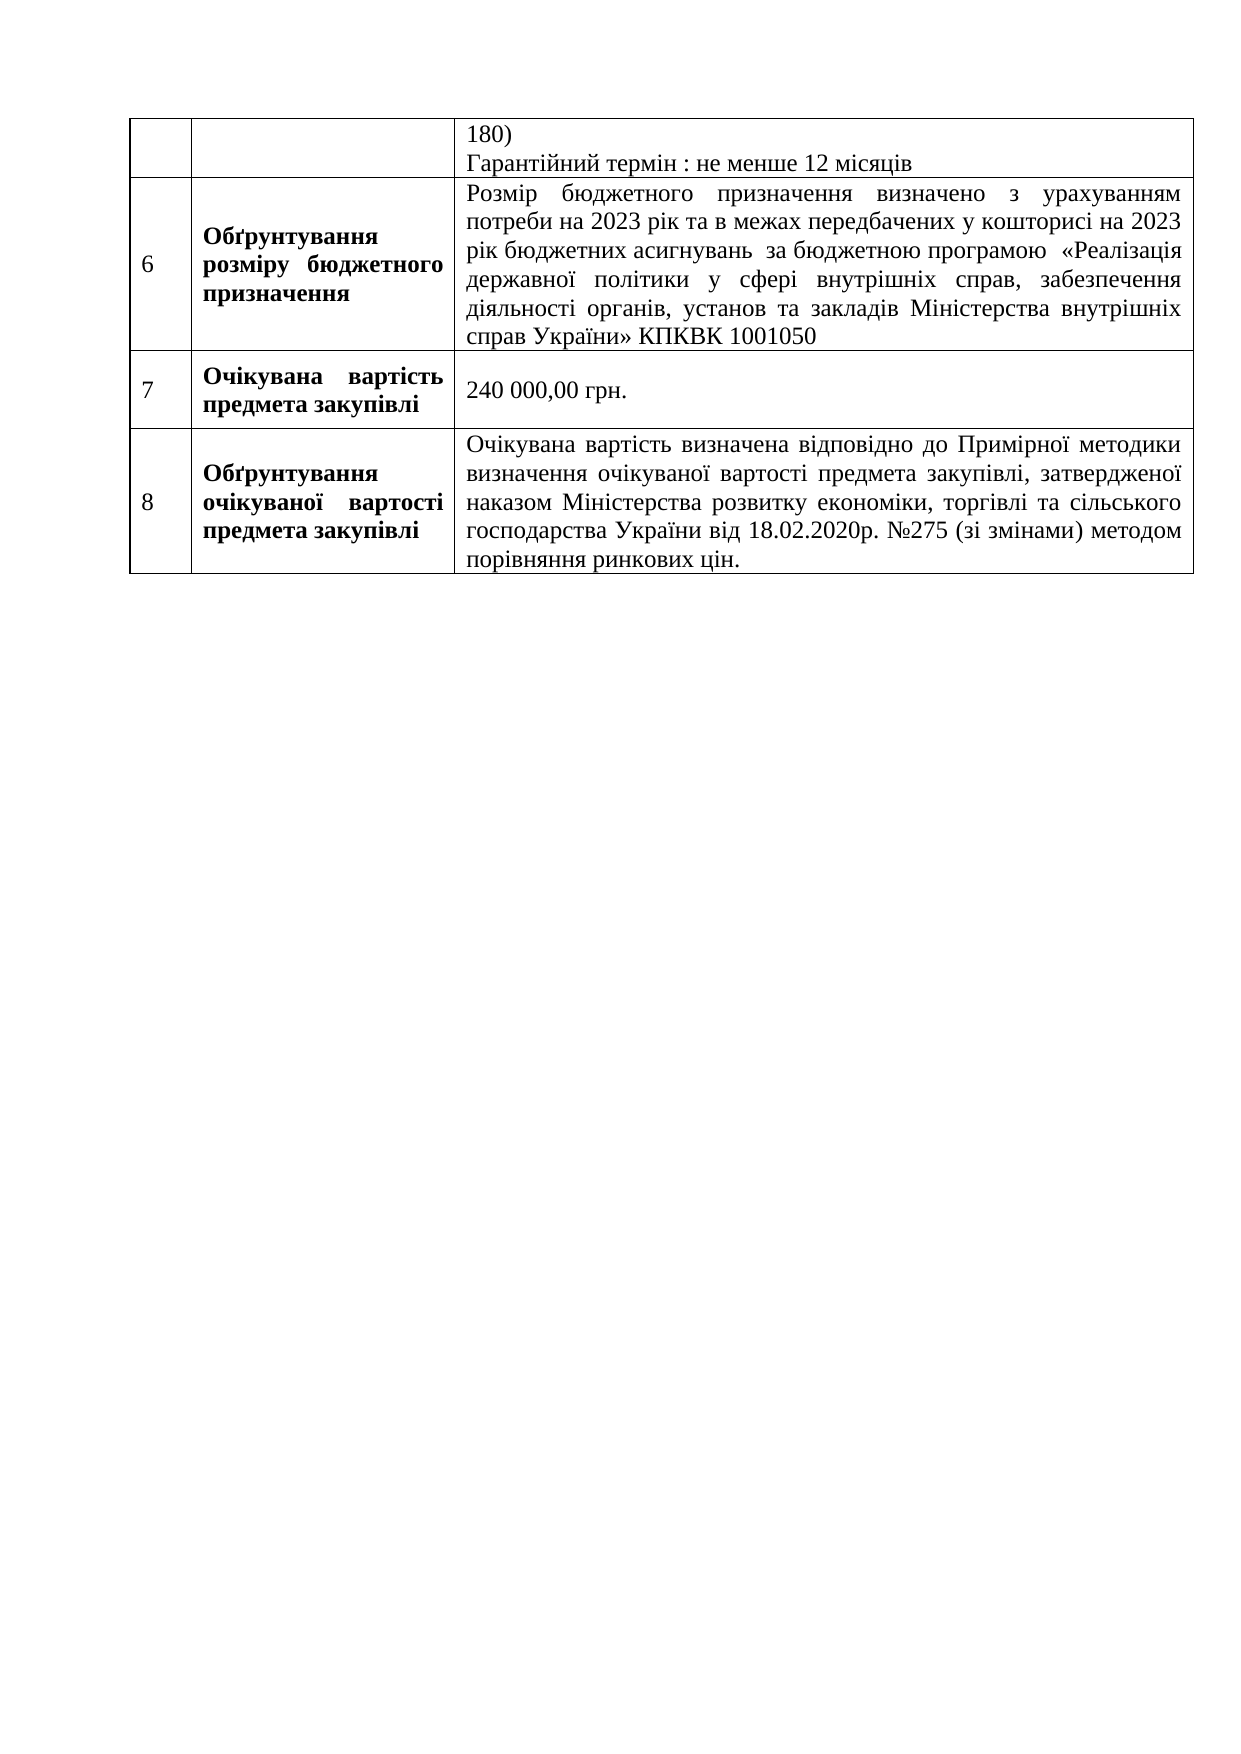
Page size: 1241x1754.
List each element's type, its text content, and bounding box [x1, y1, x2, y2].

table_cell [455, 119, 1193, 177]
table_cell 5 [131, 119, 191, 177]
table_cell Обґрунтування розміру бюджетного призначення [192, 178, 454, 350]
table_cell 7 [131, 351, 191, 428]
table_cell 8 [131, 429, 191, 573]
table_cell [192, 119, 454, 177]
table_cell Розмір бюджетного призначення визначено з урахуванням потреби на 2023 рік та в межах передбачених у кошторисі на 2023 рік бюджетних асигнувань за бюджетною програмою «Реалізація державної політики у сфері внутрішніх справ, забезпечення діяльності органів, установ та закладів Міністерства внутрішніх справ України» КПКВК 1001050 [455, 178, 1193, 350]
table_cell Обґрунтування очікуваної вартості предмета закупівлі [192, 429, 454, 573]
table_cell Очікувана вартість предмета закупівлі [192, 351, 454, 428]
table_cell 240 000,00 грн. [455, 351, 1193, 428]
table_cell 6 [131, 178, 191, 350]
table_cell Очікувана вартість визначена відповідно до Примірної методики визначення очікуваної вартості предмета закупівлі, затвердженої наказом Міністерства розвитку економіки, торгівлі та сільського господарства України від 18.02.2020р. №275 (зі змінами) методом порівняння ринкових цін. [455, 429, 1193, 573]
